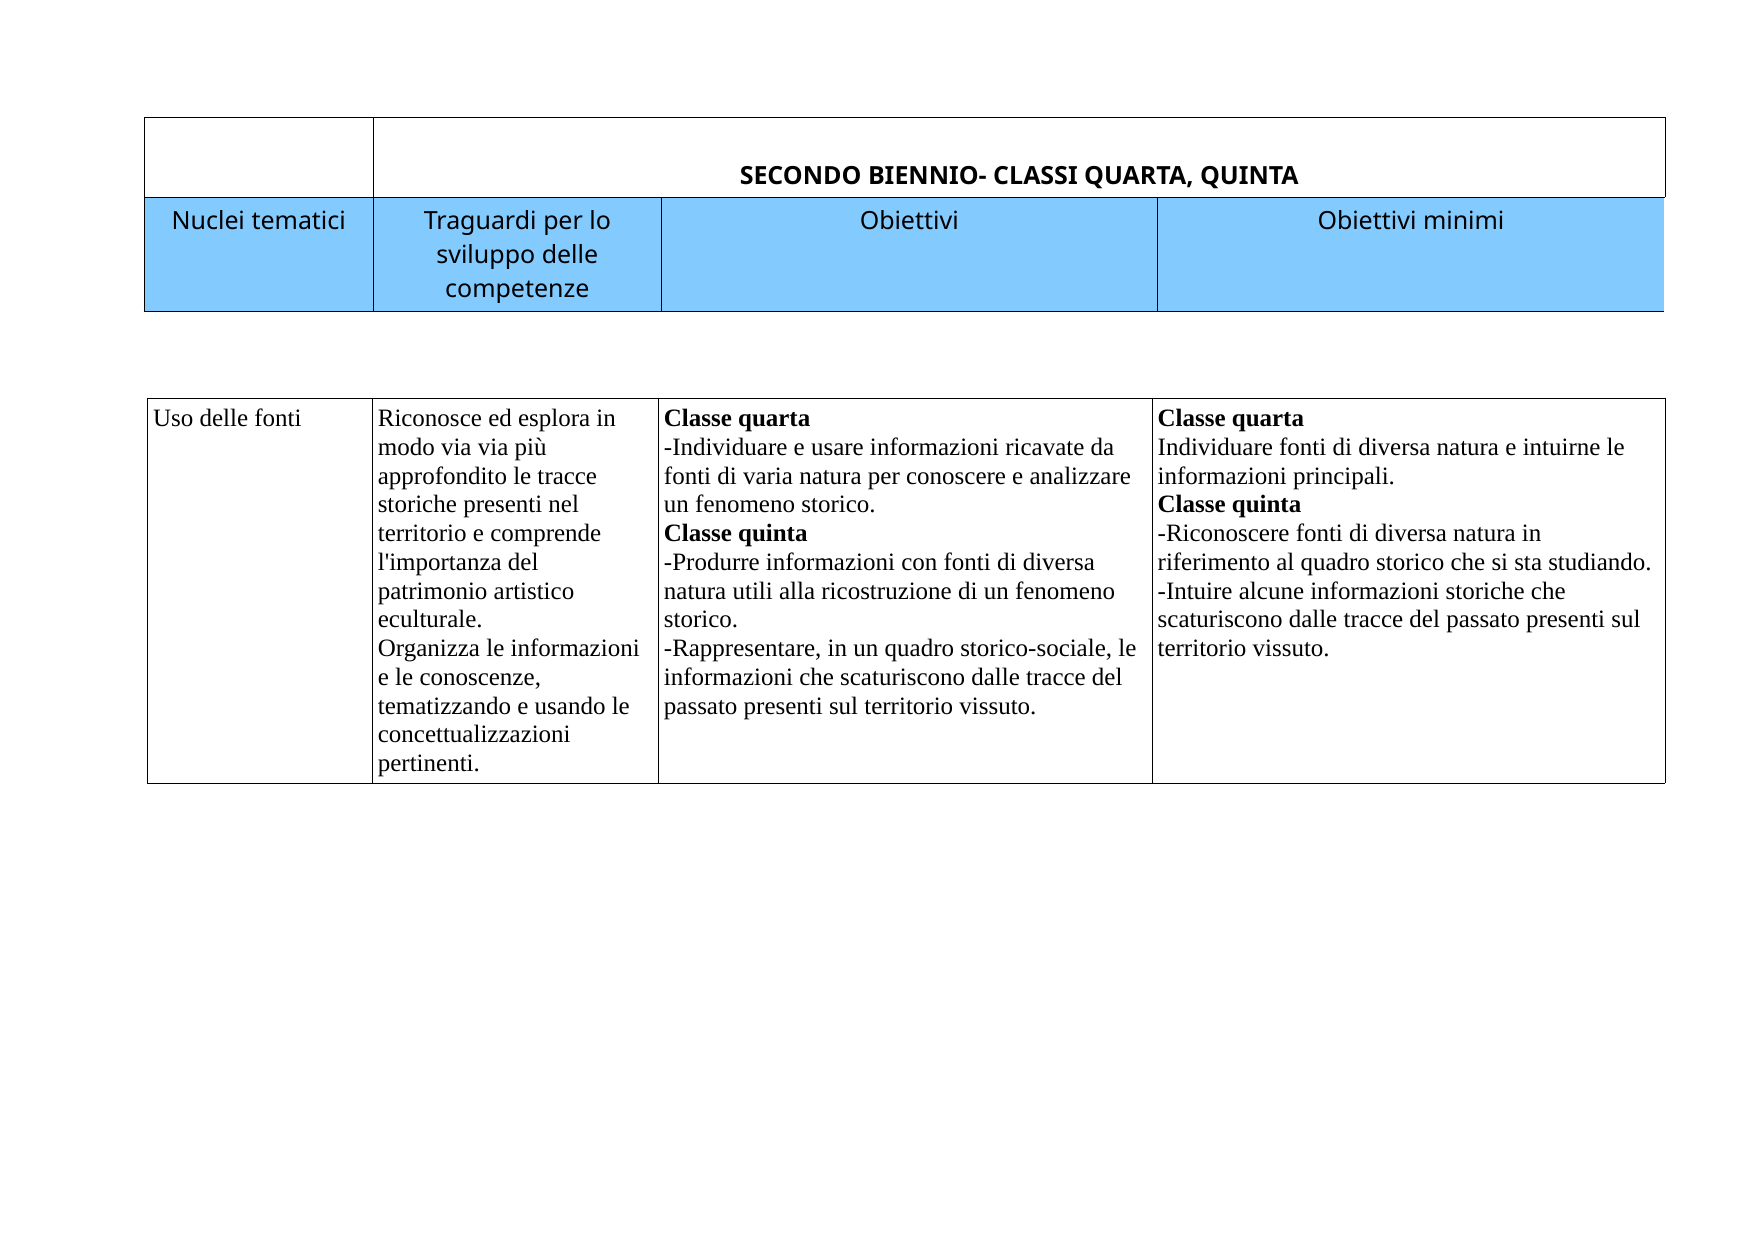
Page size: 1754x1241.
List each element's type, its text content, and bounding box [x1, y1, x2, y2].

table_cell Obiettivi minimi [1158, 198, 1664, 311]
table_cell [145, 118, 373, 197]
table_header Riconosce ed esplora in modo via via più approfondito le tracce storiche presenti nel territorio e comprende l'importanza del patrimonio artistico eculturale. Organizza le informazioni e le conoscenze, tematizzando e usando le concettualizzazioni pertinenti. [373, 399, 658, 783]
table_cell SECONDO BIENNIO- CLASSI QUARTA, QUINTA [374, 118, 1665, 197]
table_header Uso delle fonti [148, 399, 372, 783]
table_cell Traguardi per lo sviluppo delle competenze [374, 198, 661, 311]
table_header Classe quarta -Individuare e usare informazioni ricavate da fonti di varia natura per conoscere e analizzare un fenomeno storico. Classe quinta -Produrre informazioni con fonti di diversa natura utili alla ricostruzione di un fenomeno storico. -Rappresentare, in un quadro storico-sociale, le informazioni che scaturiscono dalle tracce del passato presenti sul territorio vissuto. [659, 399, 1152, 783]
table_cell Nuclei tematici [145, 198, 373, 311]
table_cell Obiettivi [662, 198, 1157, 311]
table_header Classe quarta Individuare fonti di diversa natura e intuirne le informazioni principali. Classe quinta -Riconoscere fonti di diversa natura in riferimento al quadro storico che si sta studiando. -Intuire alcune informazioni storiche che scaturiscono dalle tracce del passato presenti sul territorio vissuto. [1153, 399, 1665, 783]
